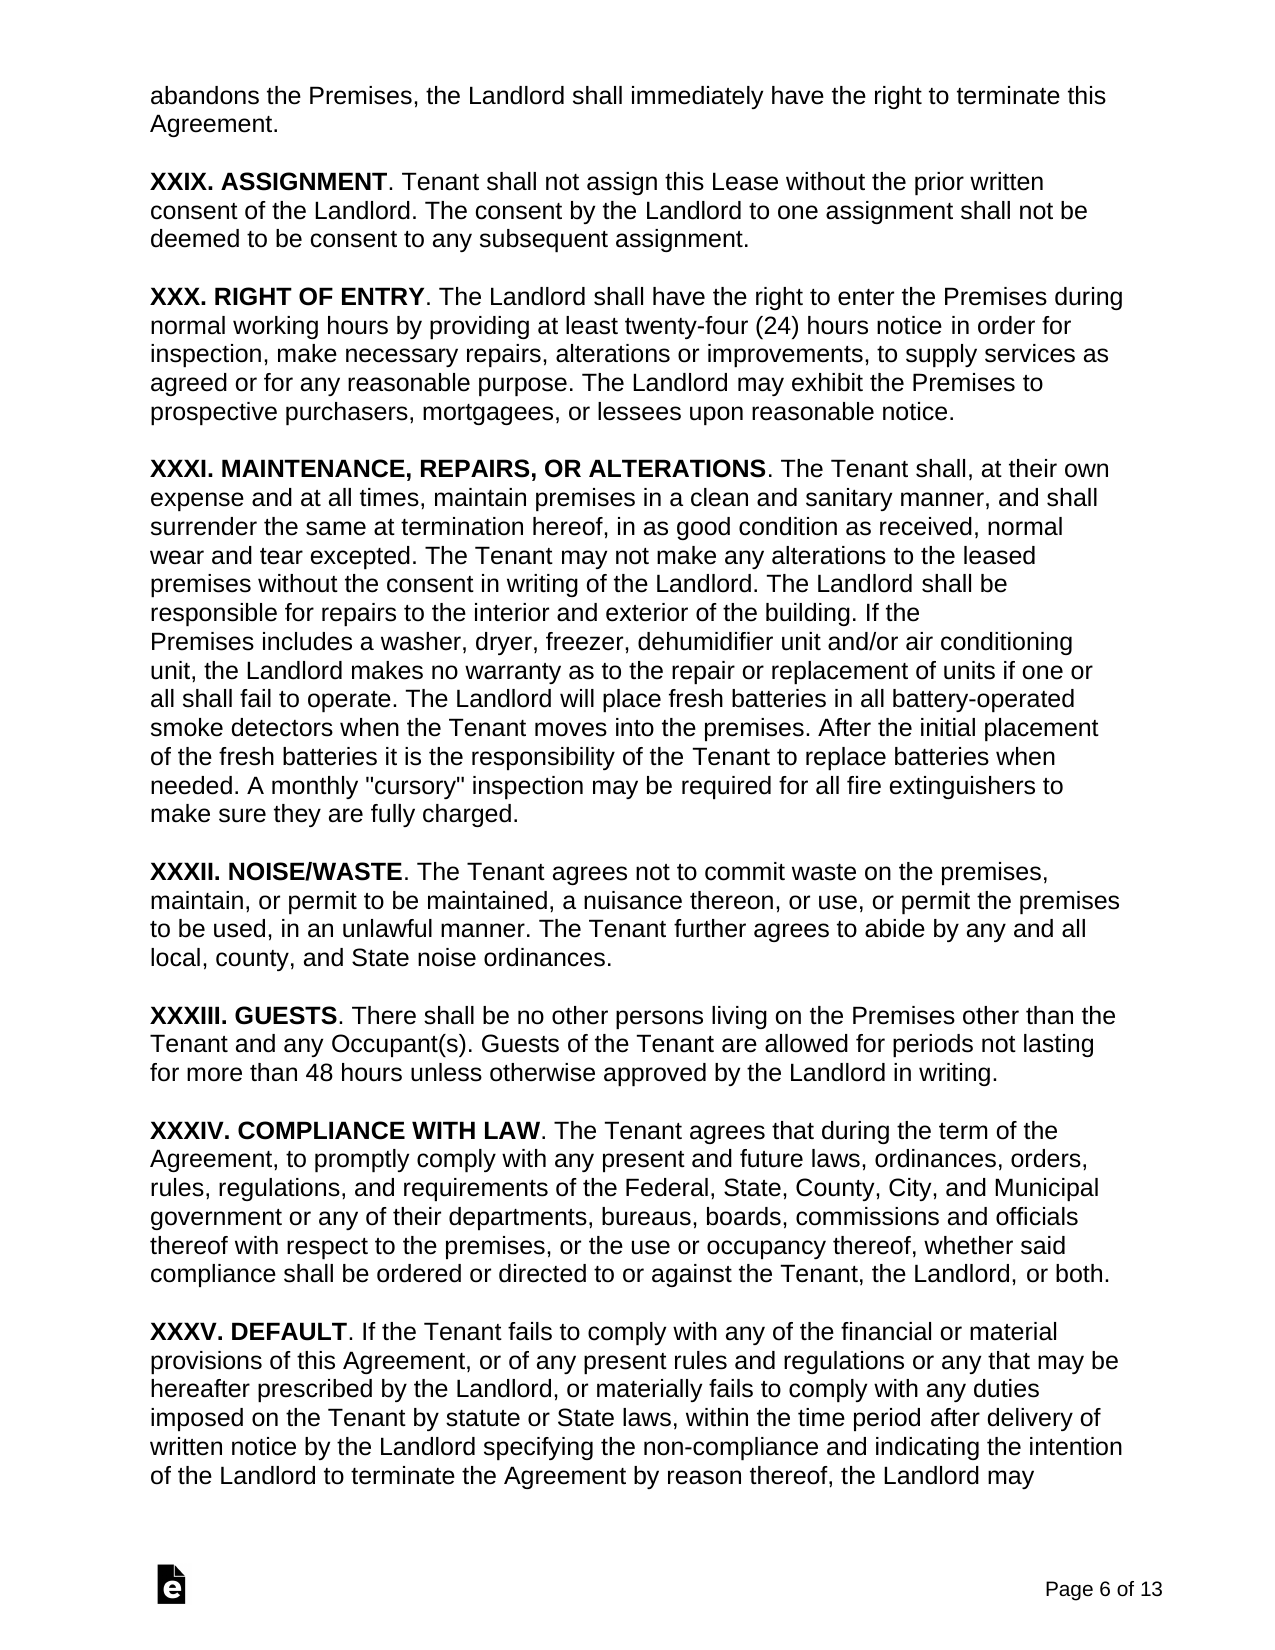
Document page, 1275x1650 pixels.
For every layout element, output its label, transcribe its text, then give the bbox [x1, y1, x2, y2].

text XXXI. MAINTENANCE, REPAIRS, OR ALTERATIONS. The Tenant shall, at their own expense and at all times, maintain premises in a clean and sanitary manner, and shall surrender the same at termination hereof, in as good condition as received, normal wear and tear excepted. The Tenant may not make any alterations to the leased premises without the consent in writing of the Landlord. The Landlord shall be responsible for repairs to the interior and exterior of the building. If the Premises includes a washer, dryer, freezer, dehumidifier unit and/or air conditioning unit, the Landlord makes no warranty as to the repair or replacement of units if one or all shall fail to operate. The Landlord will place fresh batteries in all battery-operated smoke detectors when the Tenant moves into the premises. After the initial placement of the fresh batteries it is the responsibility of the Tenant to replace batteries when needed. A monthly "cursory" inspection may be required for all fire extinguishers to make sure they are fully charged. [150, 454, 1125, 828]
text XXIX. ASSIGNMENT. Tenant shall not assign this Lease without the prior written consent of the Landlord. The consent by the Landlord to one assignment shall not be deemed to be consent to any subsequent assignment. [150, 167, 1125, 253]
text XXX. RIGHT OF ENTRY. The Landlord shall have the right to enter the Premises during normal working hours by providing at least twenty-four (24) hours notice in order for inspection, make necessary repairs, alterations or improvements, to supply services as agreed or for any reasonable purpose. The Landlord may exhibit the Premises to prospective purchasers, mortgagees, or lessees upon reasonable notice. [150, 282, 1125, 426]
text XXXIII. GUESTS. There shall be no other persons living on the Premises other than the Tenant and any Occupant(s). Guests of the Tenant are allowed for periods not lasting for more than 48 hours unless otherwise approved by the Landlord in writing. [150, 1001, 1125, 1087]
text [150, 81, 1125, 138]
text XXXII. NOISE/WASTE. The Tenant agrees not to commit waste on the premises, maintain, or permit to be maintained, a nuisance thereon, or use, or permit the premises to be used, in an unlawful manner. The Tenant further agrees to abide by any and all local, county, and State noise ordinances. [150, 857, 1125, 972]
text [150, 1317, 1125, 1489]
text XXXIV. COMPLIANCE WITH LAW. The Tenant agrees that during the term of the Agreement, to promptly comply with any present and future laws, ordinances, orders, rules, regulations, and requirements of the Federal, State, County, City, and Municipal government or any of their departments, bureaus, boards, commissions and officials thereof with respect to the premises, or the use or occupancy thereof, whether said compliance shall be ordered or directed to or against the Tenant, the Landlord, or both. [150, 1116, 1125, 1288]
picture [150, 1563, 192, 1605]
